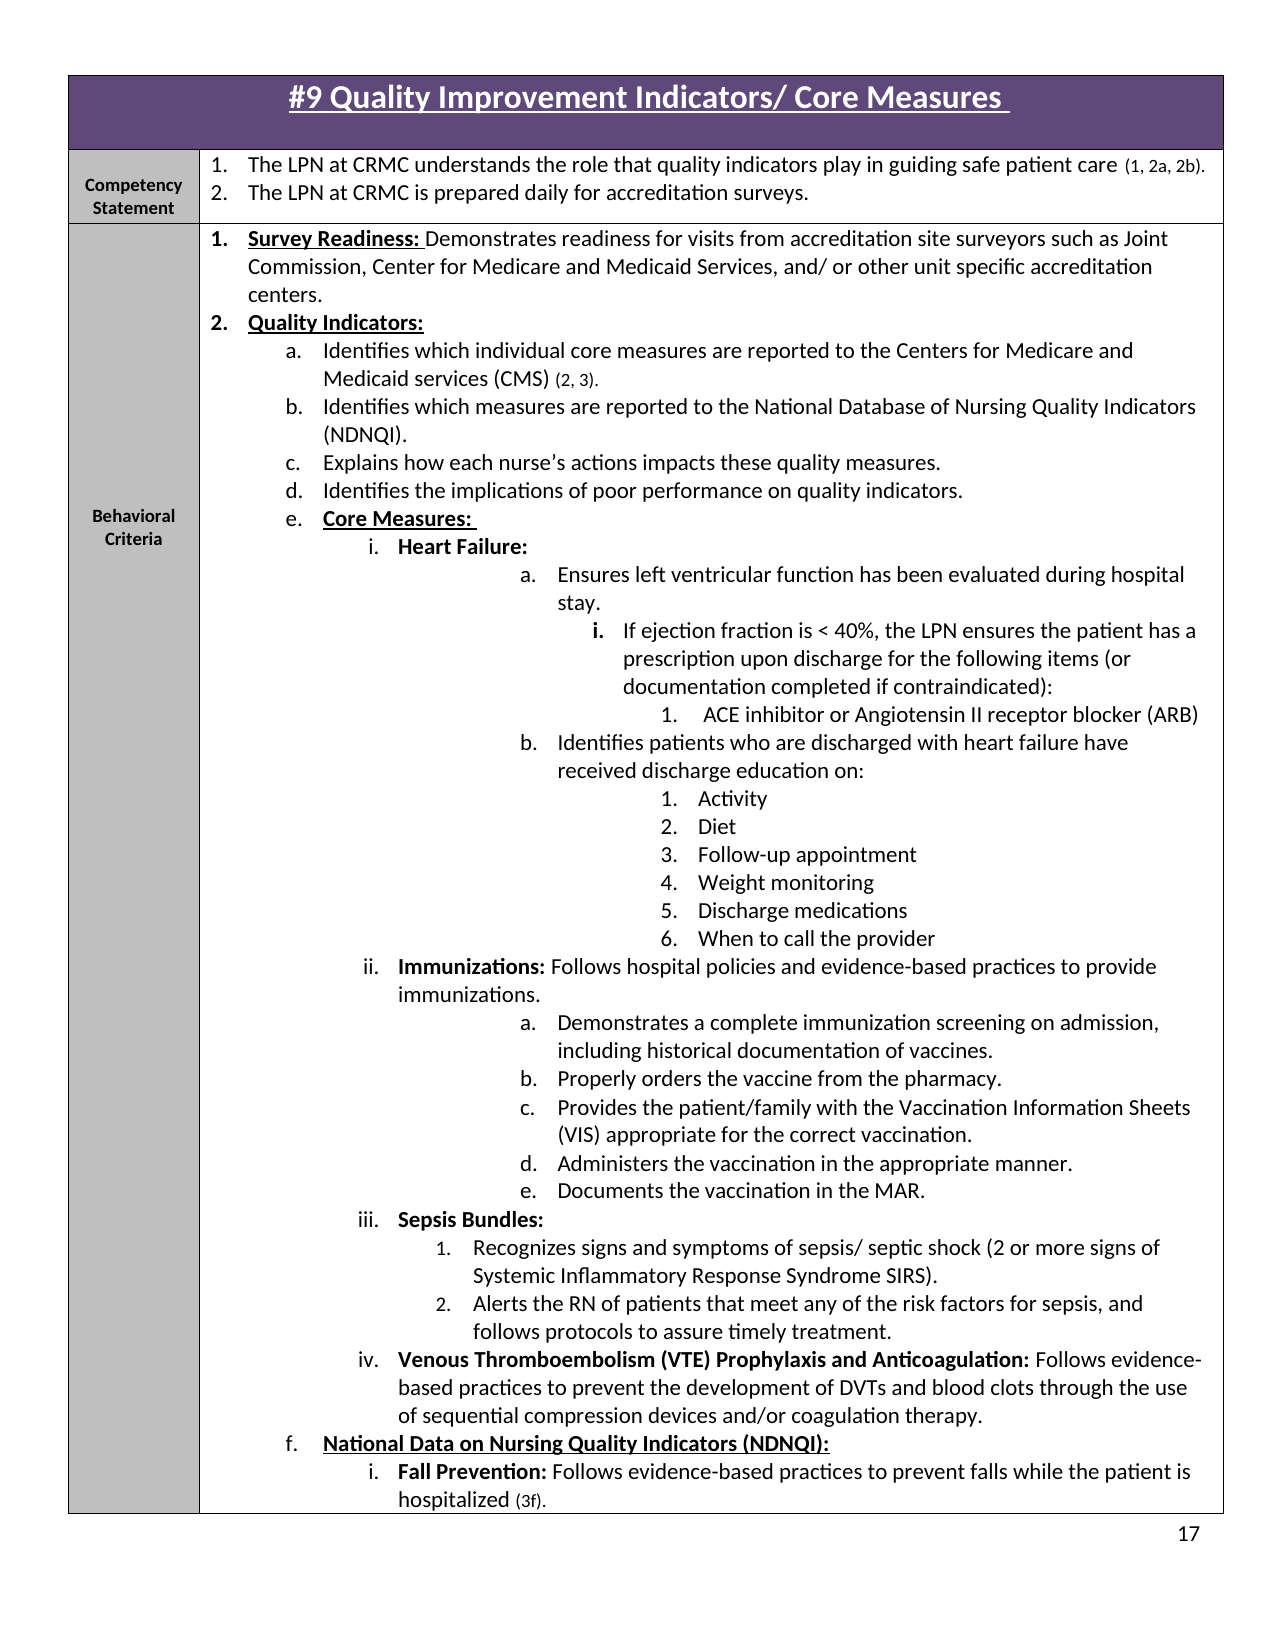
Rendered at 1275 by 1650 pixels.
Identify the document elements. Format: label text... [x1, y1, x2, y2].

table_cell Competency Statement [69, 150, 199, 223]
table_header #9 Quality Improvement Indicators/ Core Measures [69, 76, 1223, 149]
table_cell Behavioral Criteria [69, 224, 199, 1513]
table_cell The LPN at CRMC understands the role that quality indicators play in guiding safe patient care (1, 2a, 2b). The LPN at CRMC is prepared daily for accreditation surveys. [200, 150, 1223, 223]
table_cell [200, 224, 1223, 1513]
